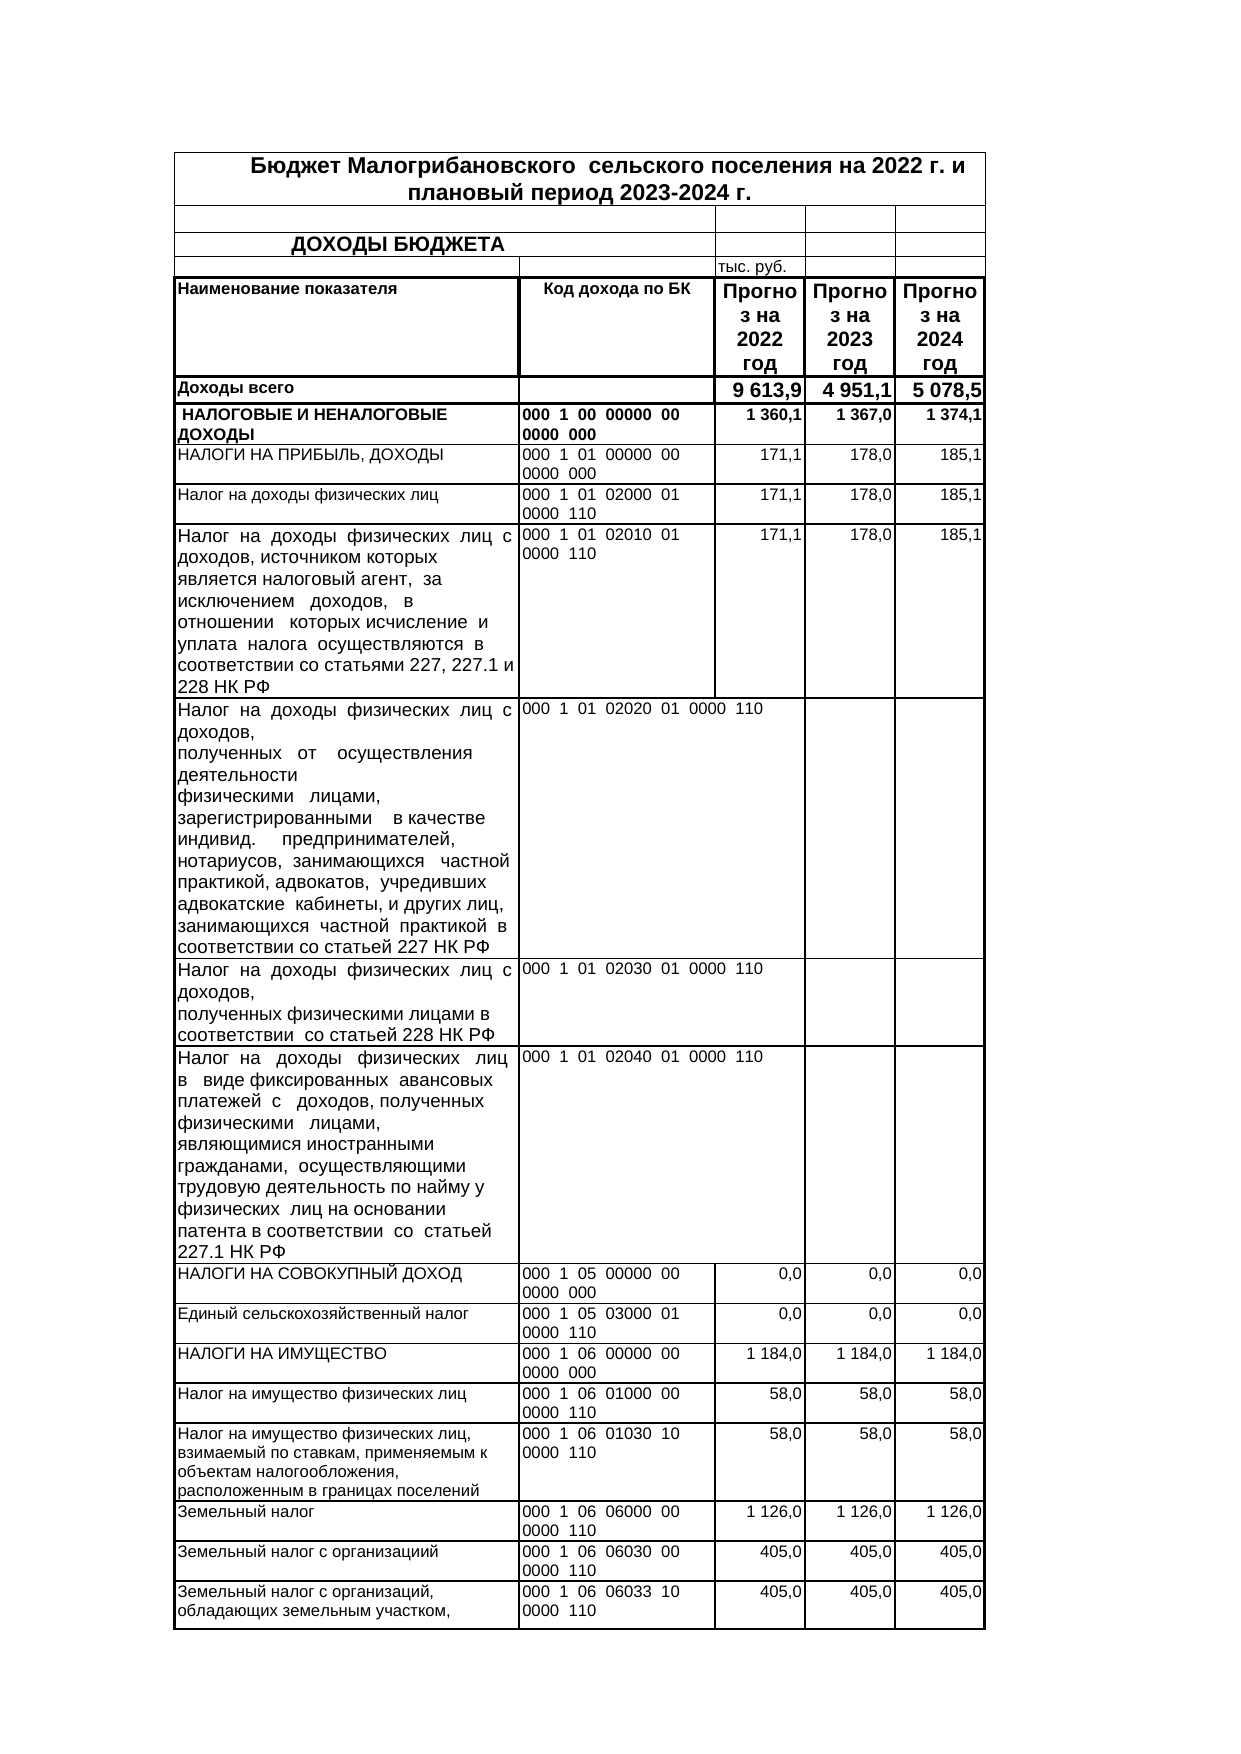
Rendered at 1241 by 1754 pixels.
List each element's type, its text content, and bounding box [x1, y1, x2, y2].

table_cell Прогноз на 2024 год [896, 279, 983, 375]
table_cell Налог на доходы физических лиц с доходов, полученных физическими лицами в соответствии со статьей 228 НК РФ [176, 959, 518, 1045]
table_cell [716, 233, 805, 256]
table_cell 178,0 [806, 525, 894, 697]
table_cell [896, 206, 985, 232]
table_cell [520, 378, 713, 402]
table_cell НАЛОГИ НА ПРИБЫЛЬ, ДОХОДЫ [176, 445, 518, 483]
table_cell 000 1 06 01000 00 0000 110 [520, 1384, 714, 1422]
table_header Бюджет Малогрибановского сельского поселения на 2022 г. и плановый период 2023-2024 г. [175, 153, 985, 205]
table_cell ДОХОДЫ БЮДЖЕТА [175, 233, 519, 256]
table_cell 4 951,1 [806, 378, 894, 402]
table_cell 1 374,1 [896, 405, 983, 443]
table_cell [896, 959, 983, 1045]
table_cell Налог на доходы физических лиц в виде фиксированных авансовых платежей с доходов, полученных физическими лицами, являющимися иностранными гражданами, осуществляющими трудовую деятельность по найму у физических лиц на основании патента в соответствии со статьей 227.1 НК РФ [176, 1047, 518, 1263]
table_cell 000 1 01 02020 01 0000 110 [520, 699, 804, 958]
table_cell 1 126,0 [806, 1502, 894, 1540]
table_cell 0,0 [806, 1264, 894, 1302]
table_cell 58,0 [896, 1424, 983, 1500]
table_cell НАЛОГИ НА ИМУЩЕСТВО [176, 1344, 518, 1382]
table_cell Налог на доходы физических лиц с доходов, полученных от осуществления деятельности физическими лицами, зарегистрированными в качестве индивид. предпринимателей, нотариусов, занимающихся частной практикой, адвокатов, учредивших адвокатские кабинеты, и других лиц, занимающихся частной практикой в соответствии со статьей 227 НК РФ [176, 699, 518, 958]
table_cell Земельный налог [176, 1502, 518, 1540]
table_cell 405,0 [806, 1582, 894, 1628]
table_cell Земельный налог с организациий [176, 1542, 518, 1580]
table_cell 000 1 06 06030 00 0000 110 [520, 1542, 714, 1580]
table_cell 405,0 [716, 1582, 804, 1628]
table_cell 185,1 [896, 445, 983, 483]
table_cell Прогноз на 2023 год [806, 279, 893, 375]
table_cell 000 1 01 02030 01 0000 110 [520, 959, 804, 1045]
table_cell 1 184,0 [896, 1344, 983, 1382]
table_cell 58,0 [896, 1384, 983, 1422]
table_cell 58,0 [716, 1384, 804, 1422]
table_cell 58,0 [806, 1424, 894, 1500]
table_cell [806, 206, 895, 232]
table_cell [896, 699, 983, 958]
table_cell 9 613,9 [716, 378, 804, 402]
table_cell [716, 206, 805, 232]
table_cell НАЛОГОВЫЕ И НЕНАЛОГОВЫЕ ДОХОДЫ [176, 405, 518, 443]
table_cell 0,0 [716, 1304, 804, 1342]
table_cell 405,0 [896, 1542, 983, 1580]
table_cell [896, 1047, 983, 1263]
table_cell 000 1 05 03000 01 0000 110 [520, 1304, 714, 1342]
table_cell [520, 1582, 714, 1628]
table_cell 0,0 [806, 1304, 894, 1342]
table_cell 1 360,1 [716, 405, 804, 443]
table_cell [520, 257, 715, 276]
table_cell 1 367,0 [806, 405, 894, 443]
table_cell 1 126,0 [716, 1502, 804, 1540]
table_cell [519, 206, 715, 232]
table_cell [896, 233, 985, 256]
table_cell 171,1 [716, 445, 804, 483]
table_cell 405,0 [806, 1542, 894, 1580]
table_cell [176, 1582, 518, 1628]
table_cell 185,1 [896, 485, 983, 523]
table_cell 171,1 [716, 485, 804, 523]
table_cell Налог на доходы физических лиц [176, 485, 518, 523]
table_cell 000 1 06 06000 00 0000 110 [520, 1502, 714, 1540]
table_cell [806, 233, 895, 256]
table_cell Налог на доходы физических лиц с доходов, источником которых является налоговый агент, за исключением доходов, в отношении которых исчисление и уплата налога осуществляются в соответствии со статьями 227, 227.1 и 228 НК РФ [176, 525, 518, 697]
table_cell 1 184,0 [716, 1344, 804, 1382]
table_cell Налог на имущество физических лиц [176, 1384, 518, 1422]
table_cell 405,0 [716, 1542, 804, 1580]
table_cell Прогноз на 2022 год [716, 279, 803, 375]
table_cell 405,0 [896, 1582, 983, 1628]
table_cell 000 1 01 02010 01 0000 110 [520, 525, 714, 697]
table_cell 000 1 01 02000 01 0000 110 [520, 485, 714, 523]
table_cell [806, 257, 895, 276]
table_cell 171,1 [716, 525, 804, 697]
table_cell Налог на имущество физических лиц, взимаемый по ставкам, применяемым к объектам налогообложения, расположенным в границах поселений [176, 1424, 518, 1500]
table_cell Наименование показателя [176, 279, 517, 375]
table_cell 000 1 00 00000 00 0000 000 [520, 405, 714, 443]
table_cell 000 1 01 02040 01 0000 110 [520, 1047, 804, 1263]
table_cell 5 078,5 [896, 378, 983, 402]
table_cell 185,1 [896, 525, 983, 697]
table_cell 178,0 [806, 485, 894, 523]
table_cell Доходы всего [176, 378, 518, 402]
table_cell Код дохода по БК [521, 279, 713, 375]
table_cell 0,0 [896, 1304, 983, 1342]
table_cell 000 1 06 00000 00 0000 000 [520, 1344, 714, 1382]
table_cell Единый сельскохозяйственный налог [176, 1304, 518, 1342]
table_cell [519, 233, 715, 256]
table_cell 000 1 05 00000 00 0000 000 [520, 1264, 714, 1302]
table_cell 1 126,0 [896, 1502, 983, 1540]
table_cell 000 1 01 00000 00 0000 000 [520, 445, 714, 483]
table_cell [175, 257, 519, 276]
table_cell [806, 959, 894, 1045]
table_cell 1 184,0 [806, 1344, 894, 1382]
table_cell 0,0 [896, 1264, 983, 1302]
table_cell 178,0 [806, 445, 894, 483]
table_cell 000 1 06 01030 10 0000 110 [520, 1424, 714, 1500]
table_cell НАЛОГИ НА СОВОКУПНЫЙ ДОХОД [176, 1264, 518, 1302]
table_cell 58,0 [806, 1384, 894, 1422]
table_cell [806, 699, 894, 958]
table_cell 0,0 [716, 1264, 804, 1302]
table_cell 58,0 [716, 1424, 804, 1500]
table_cell тыс. руб. [716, 257, 805, 276]
table_cell [175, 206, 519, 232]
table_cell [806, 1047, 894, 1263]
table_cell [896, 257, 985, 276]
